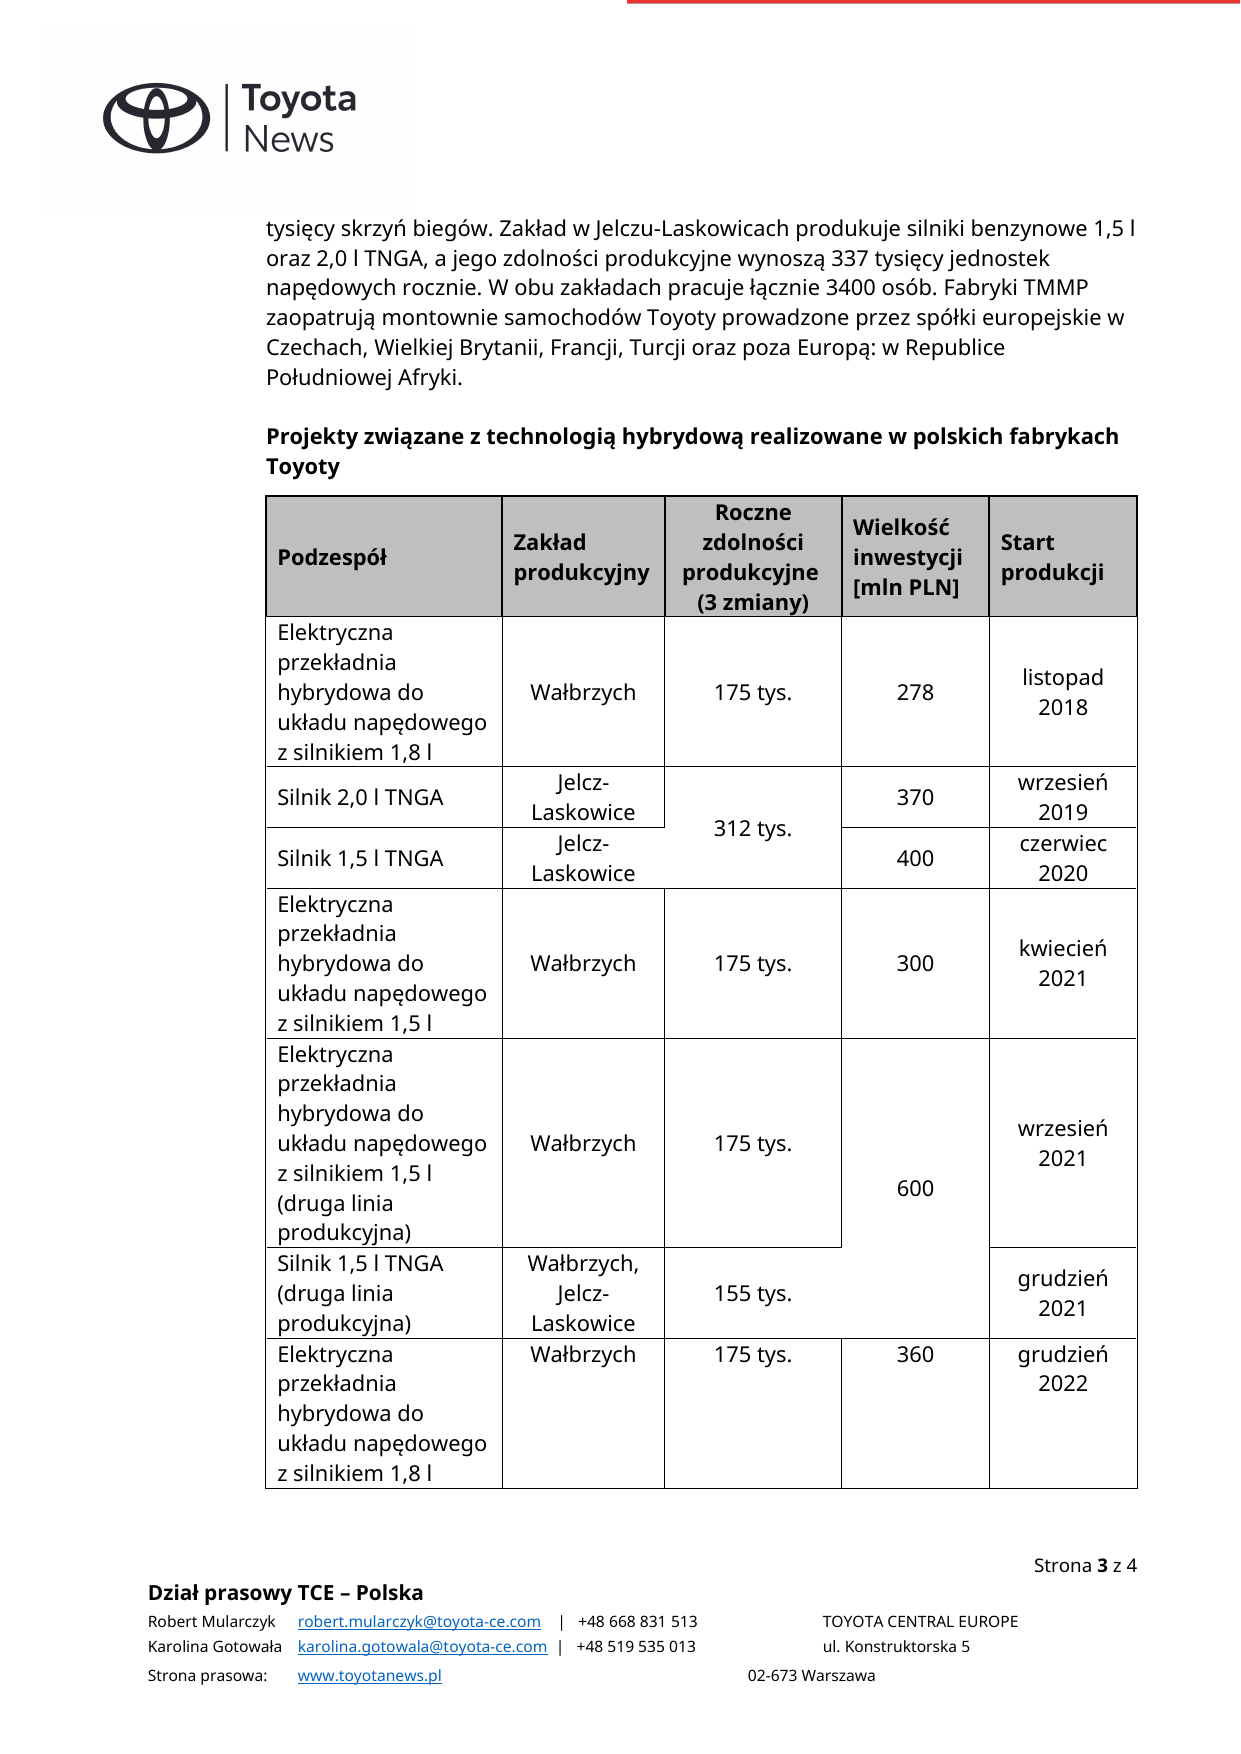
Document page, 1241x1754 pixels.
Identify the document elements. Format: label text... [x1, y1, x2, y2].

text Projekty związane z technologią hybrydową realizowane w polskich fabrykach Toyoty [266, 421, 1137, 481]
table_header Wielkość inwestycji [mln PLN] [843, 497, 988, 616]
table_cell Elektryczna przekładnia hybrydowa do układu napędowego z silnikiem 1,5 l [266, 888, 502, 1037]
table_cell Silnik 1,5 l TNGA (druga linia produkcyjna) [266, 1247, 502, 1337]
table_cell Wałbrzych [503, 1339, 664, 1487]
table_cell Wałbrzych, Jelcz-Laskowice [503, 1248, 664, 1337]
table_cell 312 tys. [665, 767, 841, 887]
table_cell 600 [842, 1039, 989, 1337]
table_header Start produkcji [990, 497, 1136, 616]
table_cell Silnik 1,5 l TNGA [266, 827, 502, 887]
table_cell 155 tys. [665, 1248, 842, 1337]
table_cell czerwiec 2020 [990, 827, 1137, 887]
table_cell grudzień 2021 [990, 1247, 1137, 1337]
table_cell wrzesień 2021 [990, 1038, 1137, 1247]
table_cell 300 [842, 889, 989, 1037]
table_cell Wałbrzych [503, 1039, 664, 1247]
table_cell grudzień 2022 [990, 1338, 1137, 1487]
table_cell 370 [842, 767, 989, 827]
table_cell 175 tys. [665, 889, 841, 1037]
picture [44, 23, 413, 213]
table_cell kwiecień 2021 [990, 888, 1137, 1037]
table_cell Jelcz-Laskowice [503, 828, 664, 887]
table_cell Wałbrzych [503, 617, 664, 766]
table_header Roczne zdolności produkcyjne (3 zmiany) [666, 497, 841, 616]
table_cell Wałbrzych [503, 889, 664, 1037]
table_cell Elektryczna przekładnia hybrydowa do układu napędowego z silnikiem 1,8 l (piąta generacja) [266, 1338, 502, 1487]
table_cell 400 [842, 828, 989, 887]
table_cell wrzesień 2019 [990, 766, 1137, 827]
table_cell Elektryczna przekładnia hybrydowa do układu napędowego z silnikiem 1,5 l (druga linia produkcyjna) [266, 1038, 502, 1247]
table_cell Jelcz-Laskowice [503, 767, 664, 827]
table_header Zakład produkcyjny [503, 497, 664, 616]
table_cell 175 tys. [665, 617, 841, 766]
picture [626, 0, 1241, 4]
table_cell 278 [842, 617, 989, 766]
table_cell listopad 2018 [990, 617, 1137, 766]
table_cell Silnik 2,0 l TNGA [266, 766, 502, 827]
table_cell 175 tys. [665, 1039, 841, 1247]
table_cell Elektryczna przekładnia hybrydowa do układu napędowego z silnikiem 1,8 l [266, 617, 502, 766]
table_header Podzespół [267, 497, 501, 616]
table_cell 175 tys. [665, 1339, 841, 1487]
table_cell 360 [842, 1339, 989, 1487]
